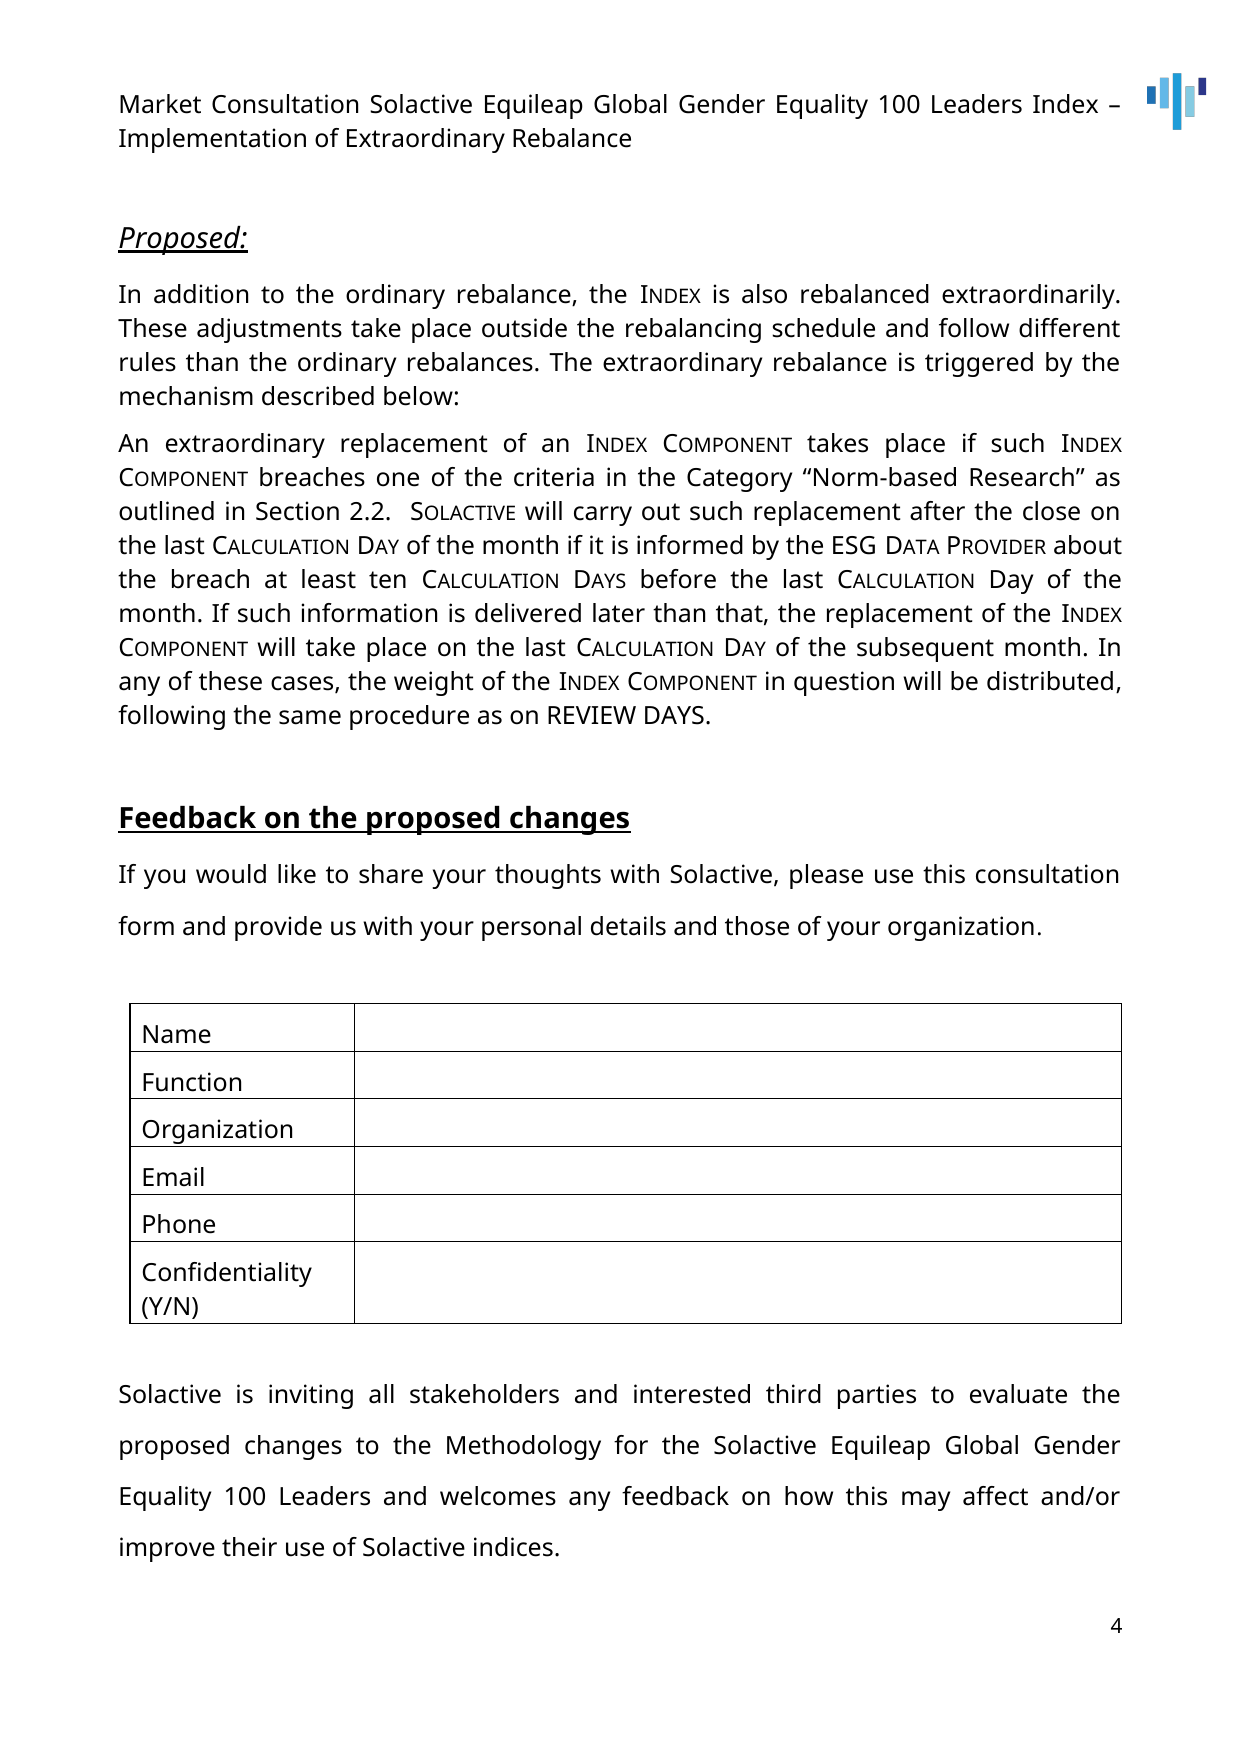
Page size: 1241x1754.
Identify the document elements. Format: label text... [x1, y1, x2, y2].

text Proposed: [118, 217, 1122, 257]
text In addition to the ordinary rebalance, the Index is also rebalanced extraordinarily. These adjustments take place outside the rebalancing schedule and follow different rules than the ordinary rebalances. The extraordinary rebalance is triggered by the mechanism described below: [118, 276, 1122, 413]
text An extraordinary replacement of an Index Component takes place if such Index Component breaches one of the criteria in the Category “Norm-based Research” as outlined in Section 2.2. Solactive will carry out such replacement after the close on the last Calculation Day of the month if it is informed by the ESG Data Provider about the breach at least ten Calculation Days before the last Calculation Day of the month. If such information is delivered later than that, the replacement of the Index Component will take place on the last Calculation Day of the subsequent month. In any of these cases, the weight of the Index Component in question will be distributed, following the same procedure as on REVIEW DAYS. [118, 425, 1122, 732]
table_cell Function [131, 1052, 354, 1098]
table_cell Phone [131, 1195, 354, 1241]
table_cell [355, 1099, 1121, 1146]
table_header [355, 1004, 1121, 1051]
table_cell [355, 1147, 1121, 1193]
table_cell [355, 1195, 1121, 1241]
picture [1147, 73, 1207, 130]
table_cell Confidentiality (Y/N) [131, 1242, 354, 1323]
text Solactive is inviting all stakeholders and interested third parties to evaluate the proposed changes to the Methodology for the Solactive Equileap Global Gender Equality 100 Leaders and welcomes any feedback on how this may affect and/or improve their use of Solactive indices. [118, 1377, 1122, 1564]
table_cell [355, 1052, 1121, 1098]
table_cell [355, 1242, 1121, 1323]
table_cell Email [131, 1147, 354, 1193]
text If you would like to share your thoughts with Solactive, please use this consultation form and provide us with your personal details and those of your organization. [118, 857, 1122, 942]
table_header Name [131, 1004, 354, 1051]
text Feedback on the proposed changes [118, 798, 1122, 837]
table_cell Organization [131, 1099, 354, 1146]
